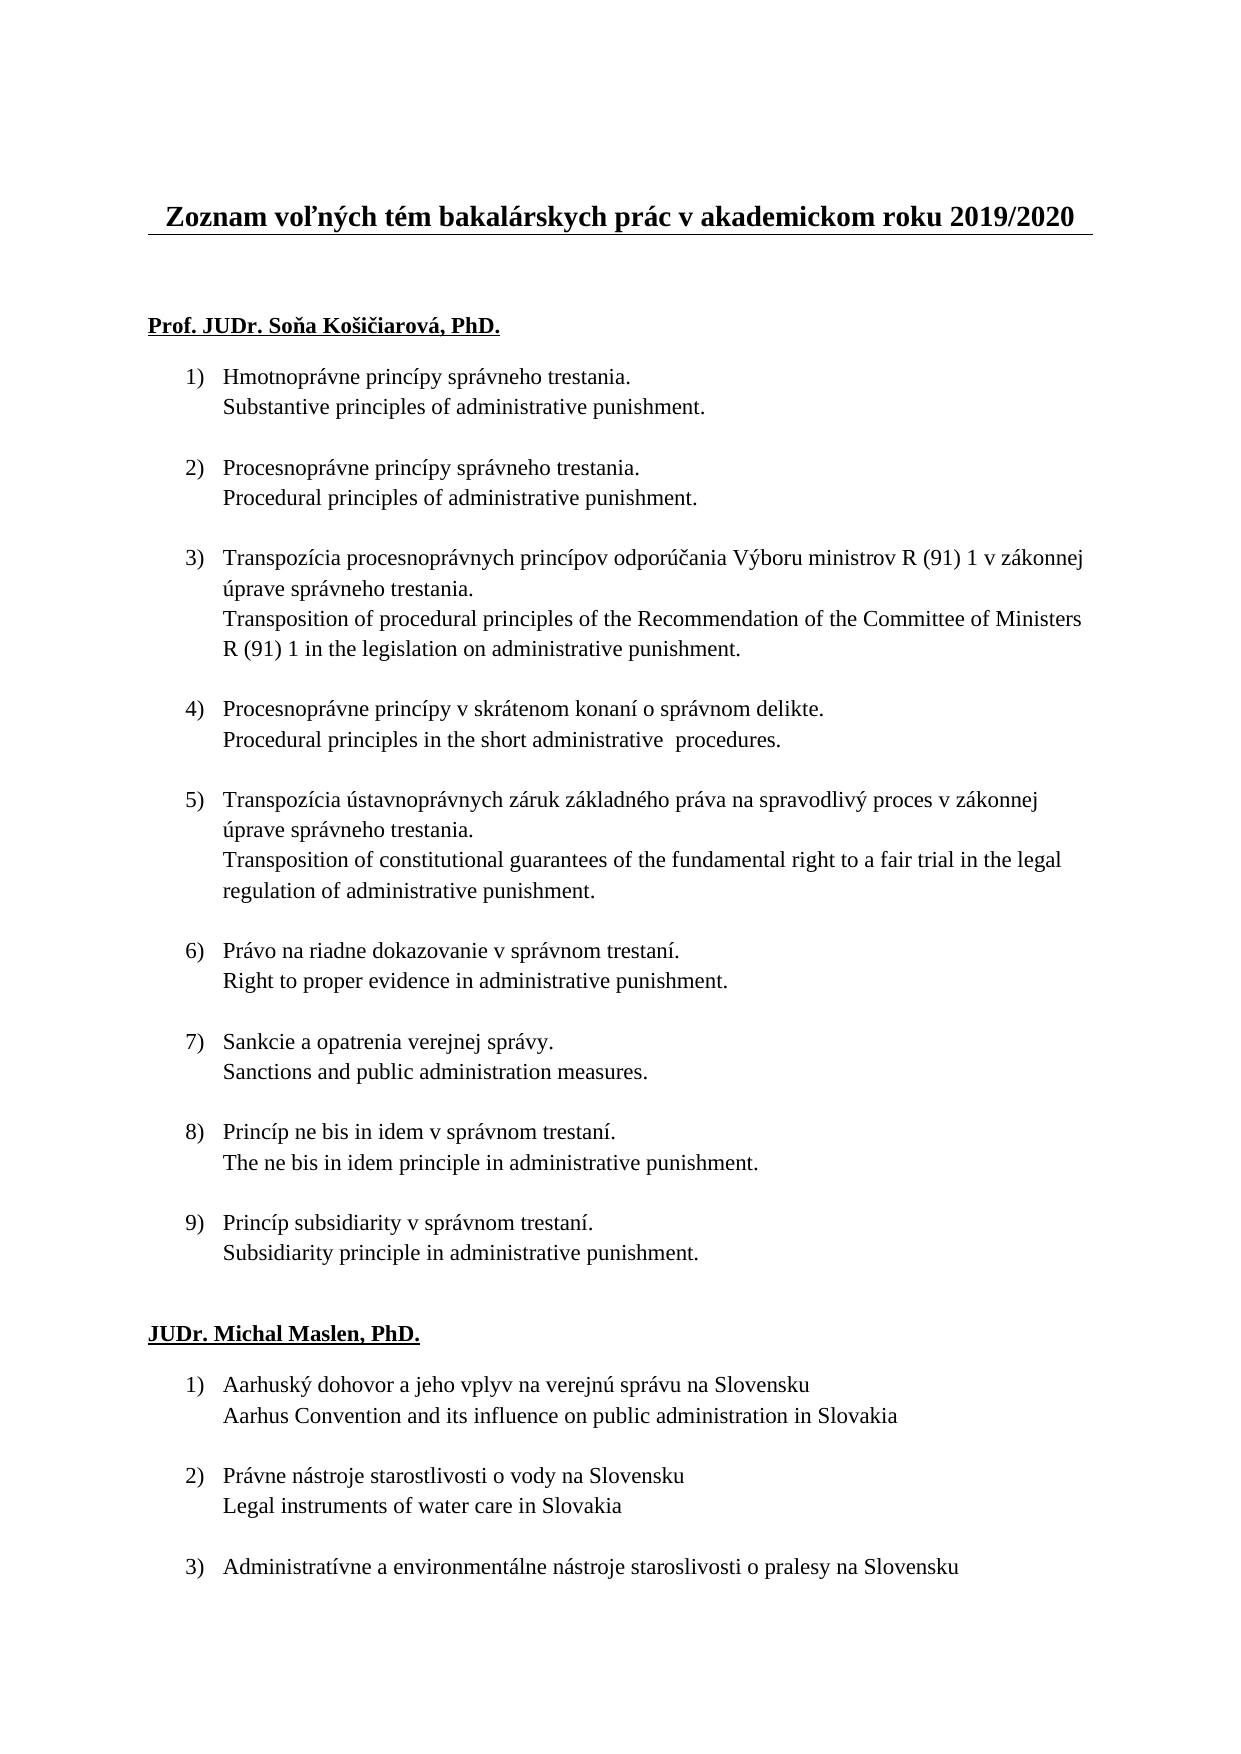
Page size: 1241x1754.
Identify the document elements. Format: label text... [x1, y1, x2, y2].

list Transpozícia ústavnoprávnych záruk základného práva na spravodlivý proces v zákonnej úprave správneho trestania. Transposition of constitutional guarantees of the fundamental right to a fair trial in the legal regulation of administrative punishment. [185, 786, 1093, 903]
list Procesnoprávne princípy v skrátenom konaní o správnom delikte. Procedural principles in the short administrative procedures. [185, 696, 1093, 752]
list Sankcie a opatrenia verejnej správy. Sanctions and public administration measures. [185, 1028, 1093, 1084]
list Právne nástroje starostlivosti o vody na Slovensku [185, 1462, 1093, 1488]
list Administratívne a environmentálne nástroje staroslivosti o pralesy na Slovensku [185, 1553, 1093, 1579]
text JUDr. Michal Maslen, PhD. [148, 1321, 1093, 1347]
list Procesnoprávne princípy správneho trestania. Procedural principles of administrative punishment. [185, 454, 1093, 510]
list Hmotnoprávne princípy správneho trestania. Substantive principles of administrative punishment. [185, 363, 1093, 420]
text Zoznam voľných tém bakalárskych prác v akademickom roku 2019/2020 [148, 199, 1093, 234]
list Princíp subsidiarity v správnom trestaní. Subsidiarity principle in administrative punishment. [185, 1209, 1093, 1266]
text Prof. JUDr. Soňa Košičiarová, PhD. [148, 312, 1093, 338]
list Aarhus Convention and its influence on public administration in Slovakia [223, 1402, 1093, 1428]
list Právo na riadne dokazovanie v správnom trestaní. Right to proper evidence in administrative punishment. [185, 937, 1093, 994]
list Legal instruments of water care in Slovakia [223, 1492, 1093, 1519]
list Princíp ne bis in idem v správnom trestaní. The ne bis in idem principle in administrative punishment. [185, 1118, 1093, 1175]
list Aarhuský dohovor a jeho vplyv na verejnú správu na Slovensku [185, 1372, 1093, 1398]
list Transpozícia procesnoprávnych princípov odporúčania Výboru ministrov R (91) 1 v zákonnej úprave správneho trestania. Transposition of procedural principles of the Recommendation of the Committee of Ministers R (91) 1 in the legislation on administrative punishment. [185, 544, 1093, 661]
